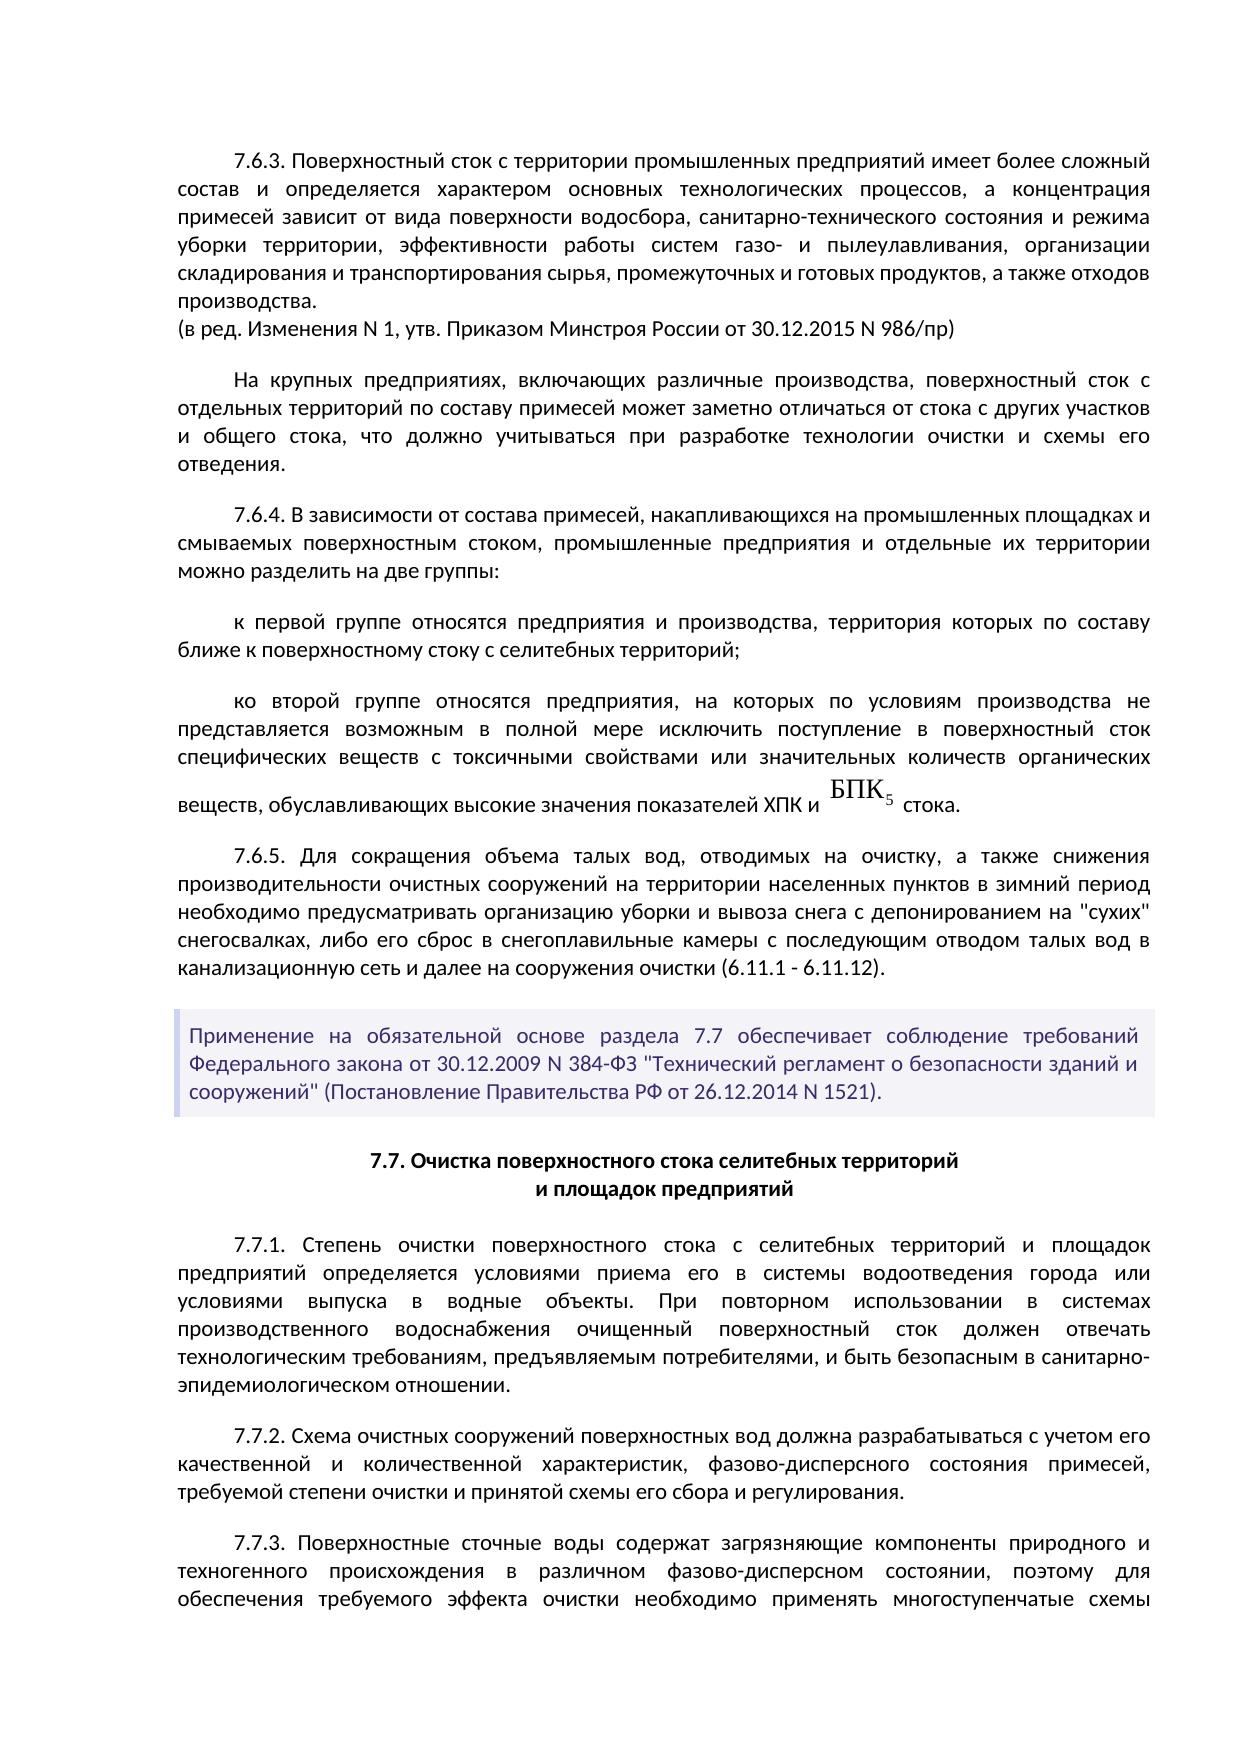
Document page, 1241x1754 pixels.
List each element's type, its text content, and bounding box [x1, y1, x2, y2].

text На крупных предприятиях, включающих различные производства, поверхностный сток с отдельных территорий по составу примесей может заметно отличаться от стока с других участков и общего стока, что должно учитываться при разработке технологии очистки и схемы его отведения. [177, 365, 1152, 477]
text 7.7.2. Схема очистных сооружений поверхностных вод должна разрабатываться с учетом его качественной и количественной характеристик, фазово-дисперсного состояния примесей, требуемой степени очистки и принятой схемы его сбора и регулирования. [177, 1421, 1152, 1505]
text 7.7.1. Степень очистки поверхностного стока с селитебных территорий и площадок предприятий определяется условиями приема его в системы водоотведения города или условиями выпуска в водные объекты. При повторном использовании в системах производственного водоснабжения очищенный поверхностный сток должен отвечать технологическим требованиям, предъявляемым потребителями, и быть безопасным в санитарно-эпидемиологическом отношении. [177, 1230, 1152, 1398]
text ко второй группе относятся предприятия, на которых по условиям производства не представляется возможным в полной мере исключить поступление в поверхностный сток специфических веществ с токсичными свойствами или значительных количеств органических веществ, обуславливающих высокие значения показателей ХПК и стока. [177, 686, 1152, 818]
text 7.6.5. Для сокращения объема талых вод, отводимых на очистку, а также снижения производительности очистных сооружений на территории населенных пунктов в зимний период необходимо предусматривать организацию уборки и вывоза снега с депонированием на "сухих" снегосвалках, либо его сброс в снегоплавильные камеры с последующим отводом талых вод в канализационную сеть и далее на сооружения очистки (6.11.1 - 6.11.12). [177, 841, 1152, 981]
table_header Применение на обязательной основе раздела 7.7 обеспечивает соблюдение требований Федерального закона от 30.12.2009 N 384-ФЗ "Технический регламент о безопасности зданий и сооружений" (Постановление Правительства РФ от 26.12.2014 N 1521). [180, 1009, 1149, 1117]
title и площадок предприятий [177, 1174, 1152, 1202]
text 7.6.3. Поверхностный сток с территории промышленных предприятий имеет более сложный состав и определяется характером основных технологических процессов, а концентрация примесей зависит от вида поверхности водосбора, санитарно-технического состояния и режима уборки территории, эффективности работы систем газо- и пылеулавливания, организации складирования и транспортирования сырья, промежуточных и готовых продуктов, а также отходов производства. [177, 146, 1152, 314]
title 7.7. Очистка поверхностного стока селитебных территорий [177, 1146, 1152, 1174]
text 7.6.4. В зависимости от состава примесей, накапливающихся на промышленных площадках и смываемых поверхностным стоком, промышленные предприятия и отдельные их территории можно разделить на две группы: [177, 500, 1152, 584]
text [177, 1528, 1152, 1612]
text (в ред. Изменения N 1, утв. Приказом Минстроя России от 30.12.2015 N 986/пр) [177, 314, 1152, 342]
text к первой группе относятся предприятия и производства, территория которых по составу ближе к поверхностному стоку с селитебных территорий; [177, 607, 1152, 663]
